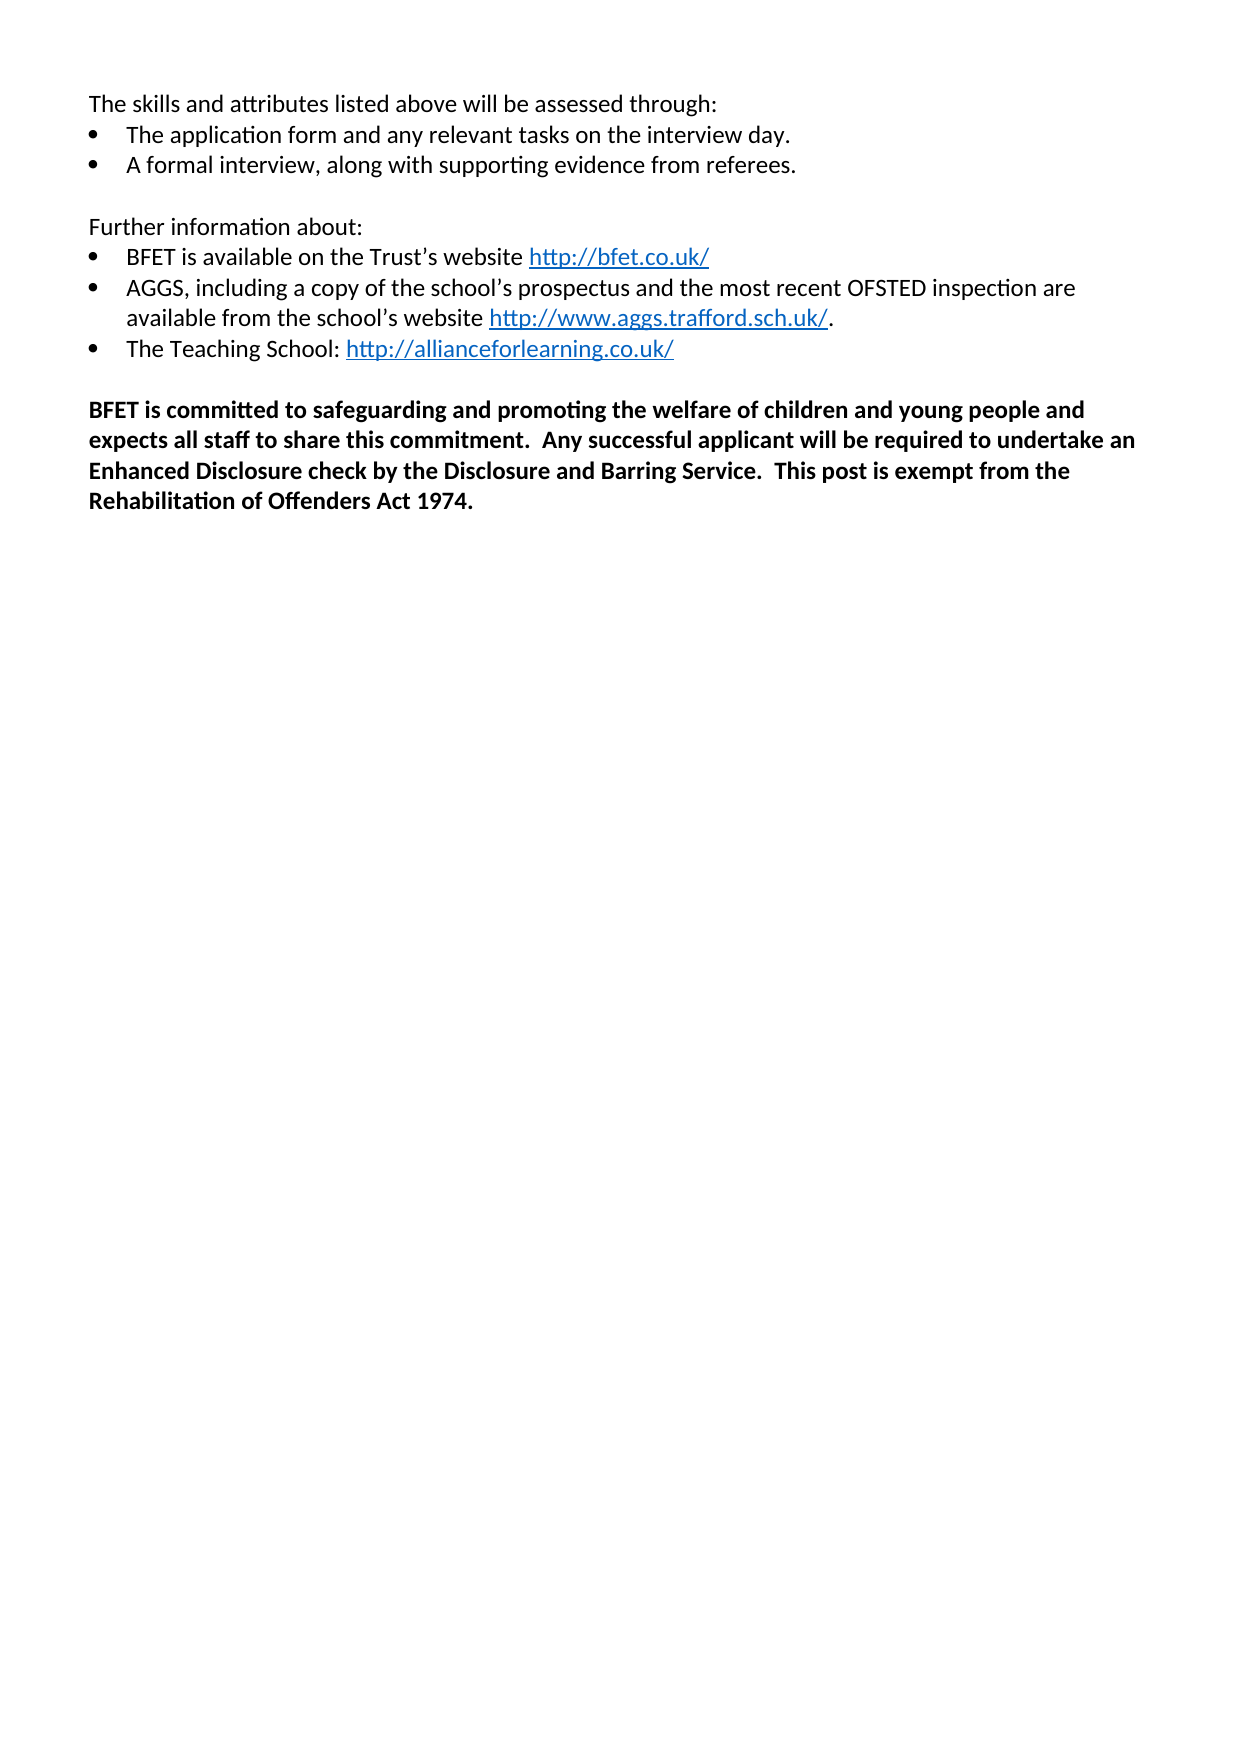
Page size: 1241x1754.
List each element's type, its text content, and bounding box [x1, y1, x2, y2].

text BFET is committed to safeguarding and promoting the welfare of children and young people and expects all staff to share this commitment. Any successful applicant will be required to undertake an Enhanced Disclosure check by the Disclosure and Barring Service. This post is exempt from the Rehabilitation of Offenders Act 1974. [89, 394, 1152, 516]
list The Teaching School: http://allianceforlearning.co.uk/ [89, 333, 1152, 363]
list BFET is available on the Trust’s website http://bfet.co.uk/ [89, 241, 1152, 272]
list AGGS, including a copy of the school’s prospectus and the most recent OFSTED inspection are available from the school’s website http://www.aggs.trafford.sch.uk/. [89, 272, 1152, 333]
list A formal interview, along with supporting evidence from referees. [89, 150, 1152, 180]
text Further information about: [89, 211, 1152, 241]
list The application form and any relevant tasks on the interview day. [89, 119, 1152, 150]
text The skills and attributes listed above will be assessed through: [89, 89, 1152, 119]
